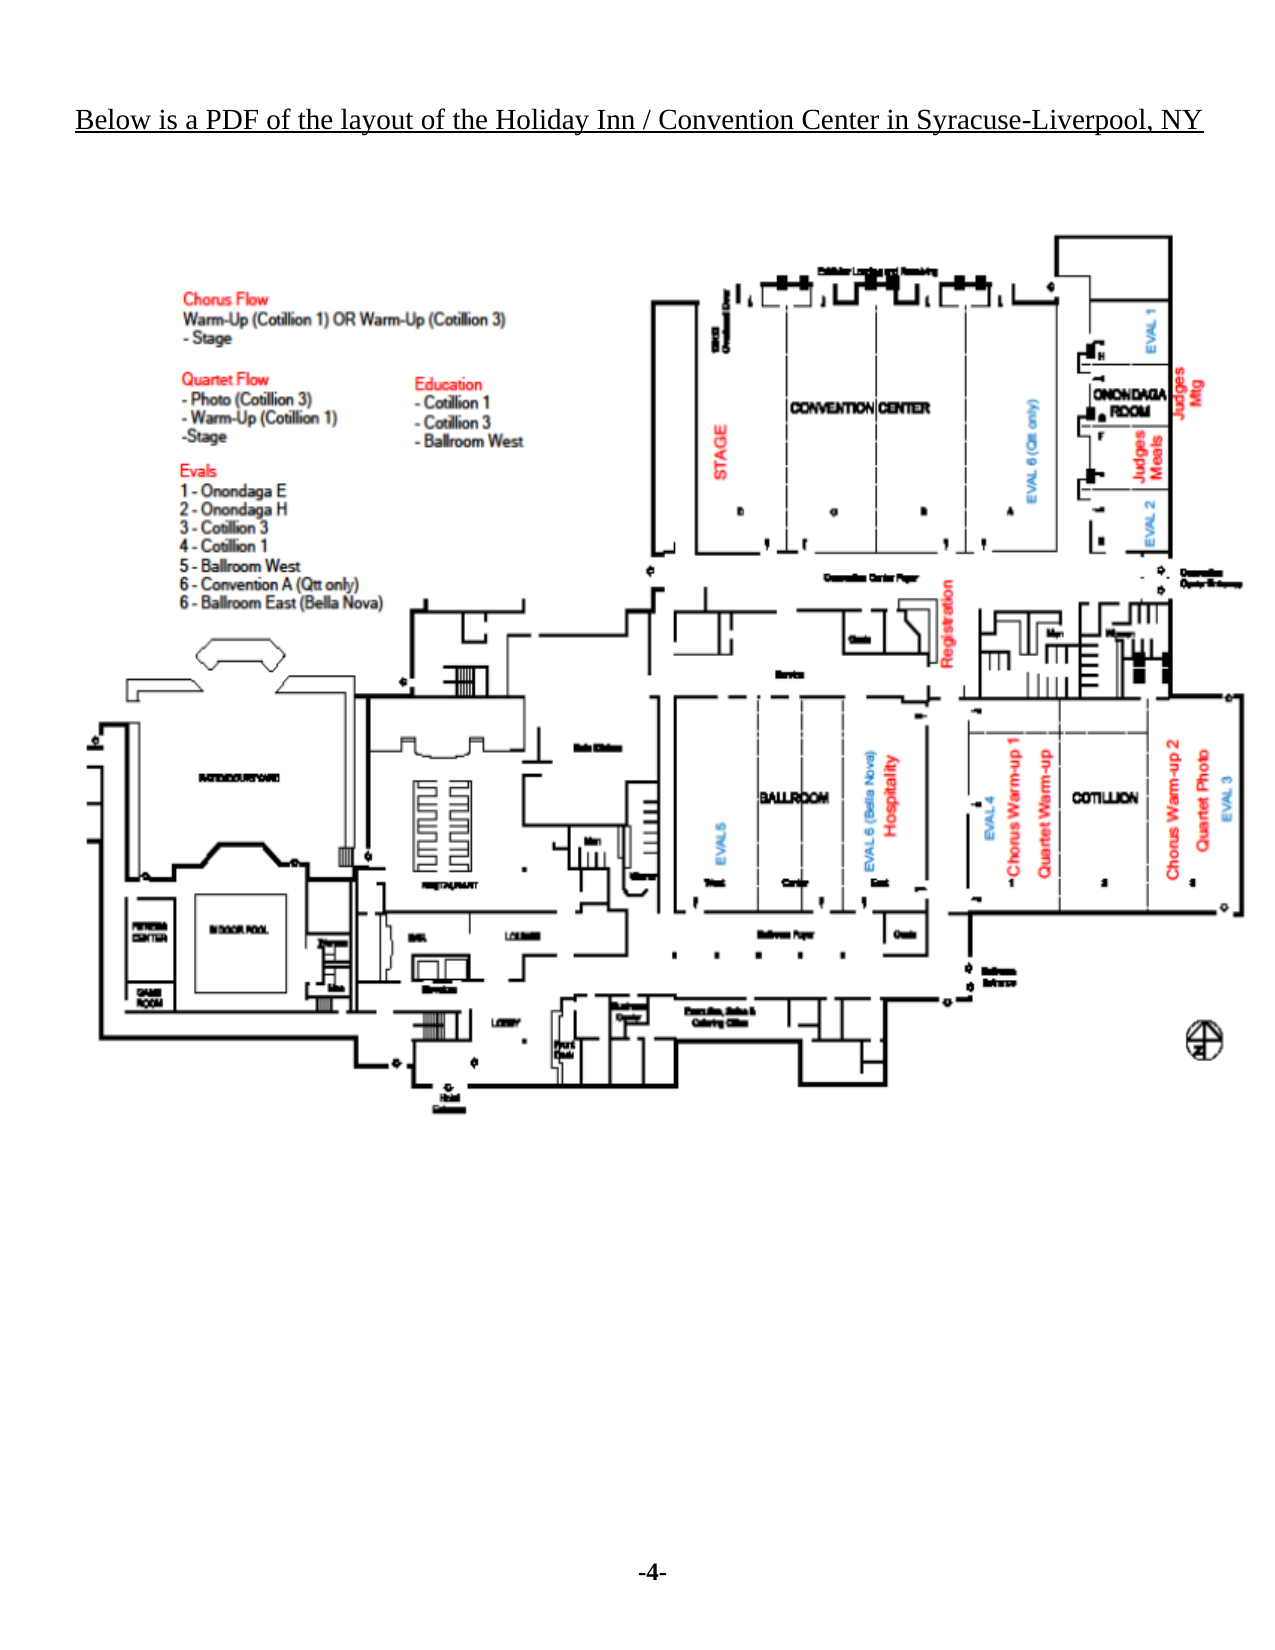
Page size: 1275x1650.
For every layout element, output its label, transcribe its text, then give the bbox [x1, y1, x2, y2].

text Below is a PDF of the layout of the Holiday Inn / Convention Center in Syracuse-Liverpool, NY [75, 102, 1230, 136]
text -4- [75, 1557, 1230, 1586]
